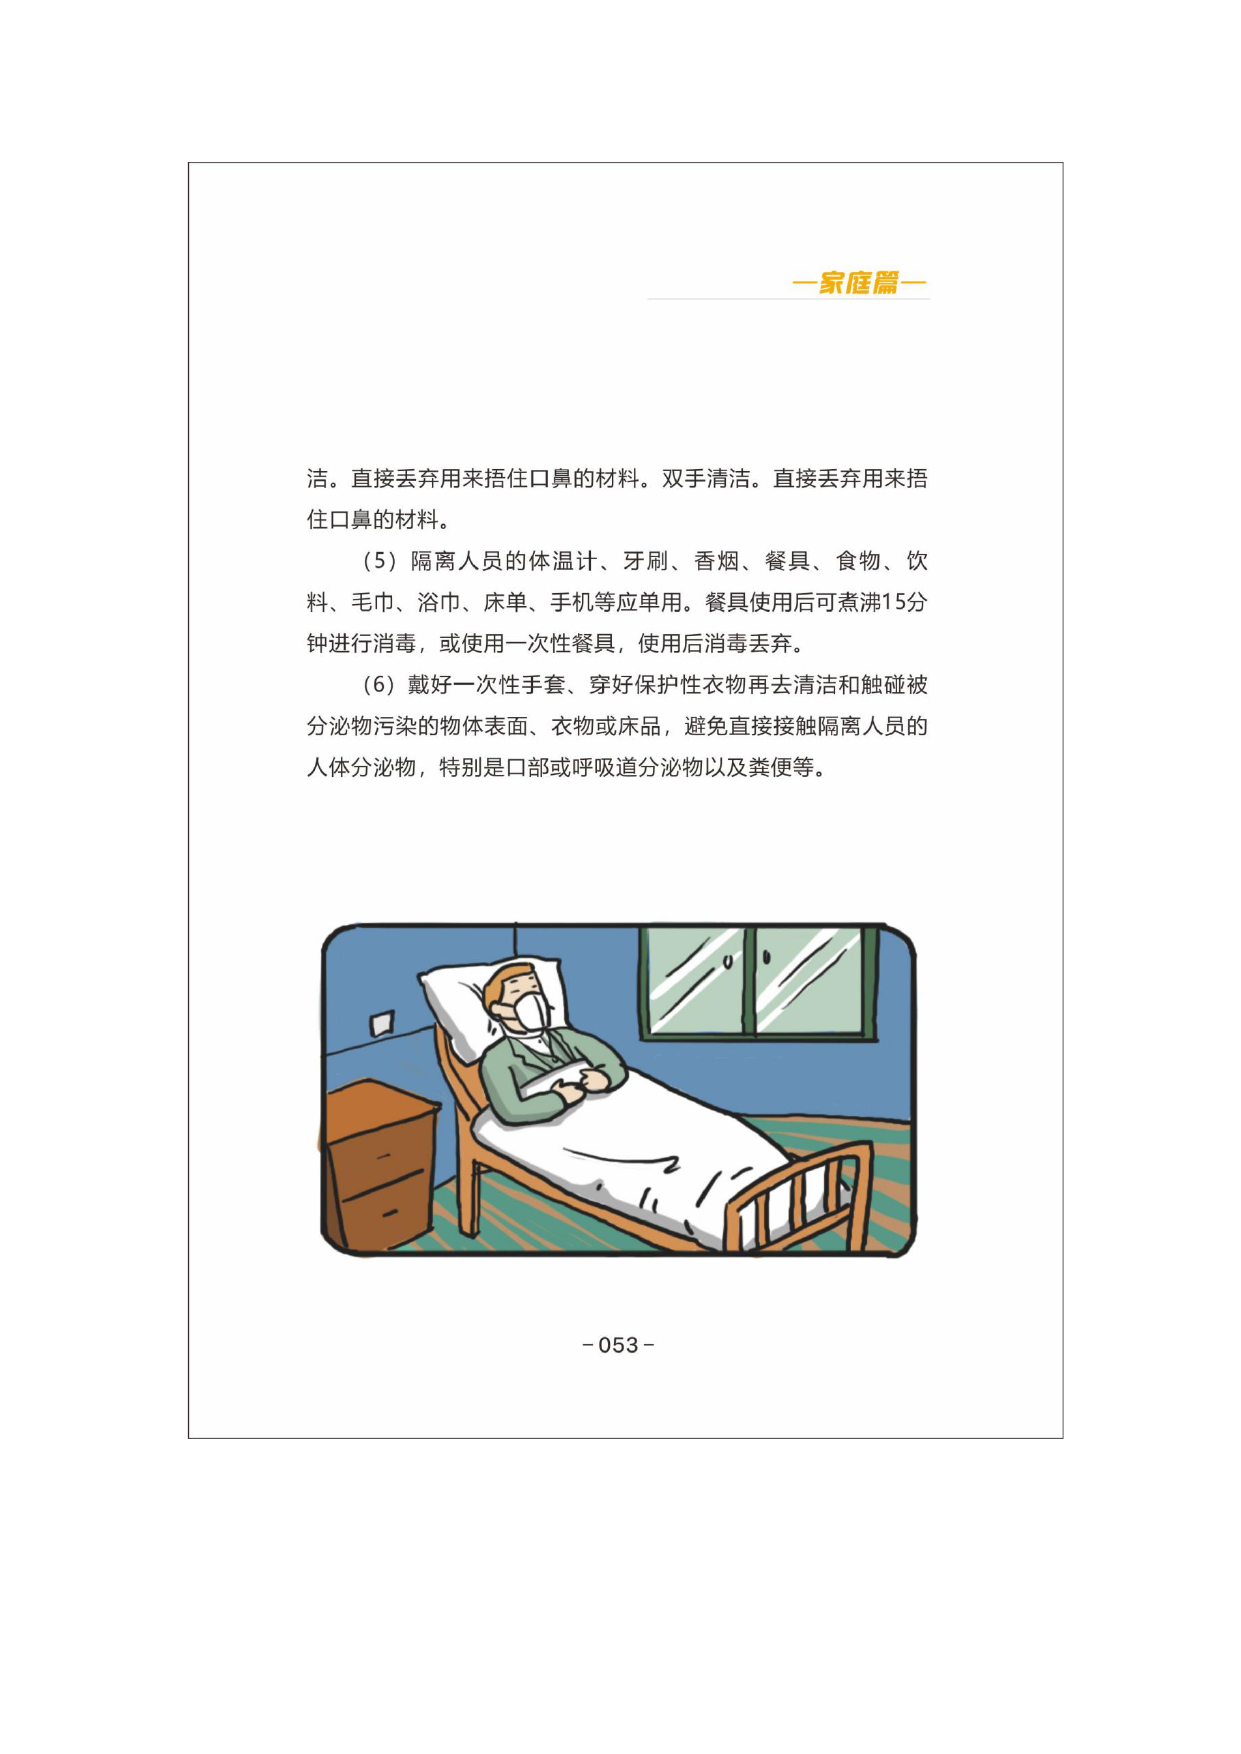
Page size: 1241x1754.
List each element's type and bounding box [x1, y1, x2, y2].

picture [187, 162, 1064, 1439]
